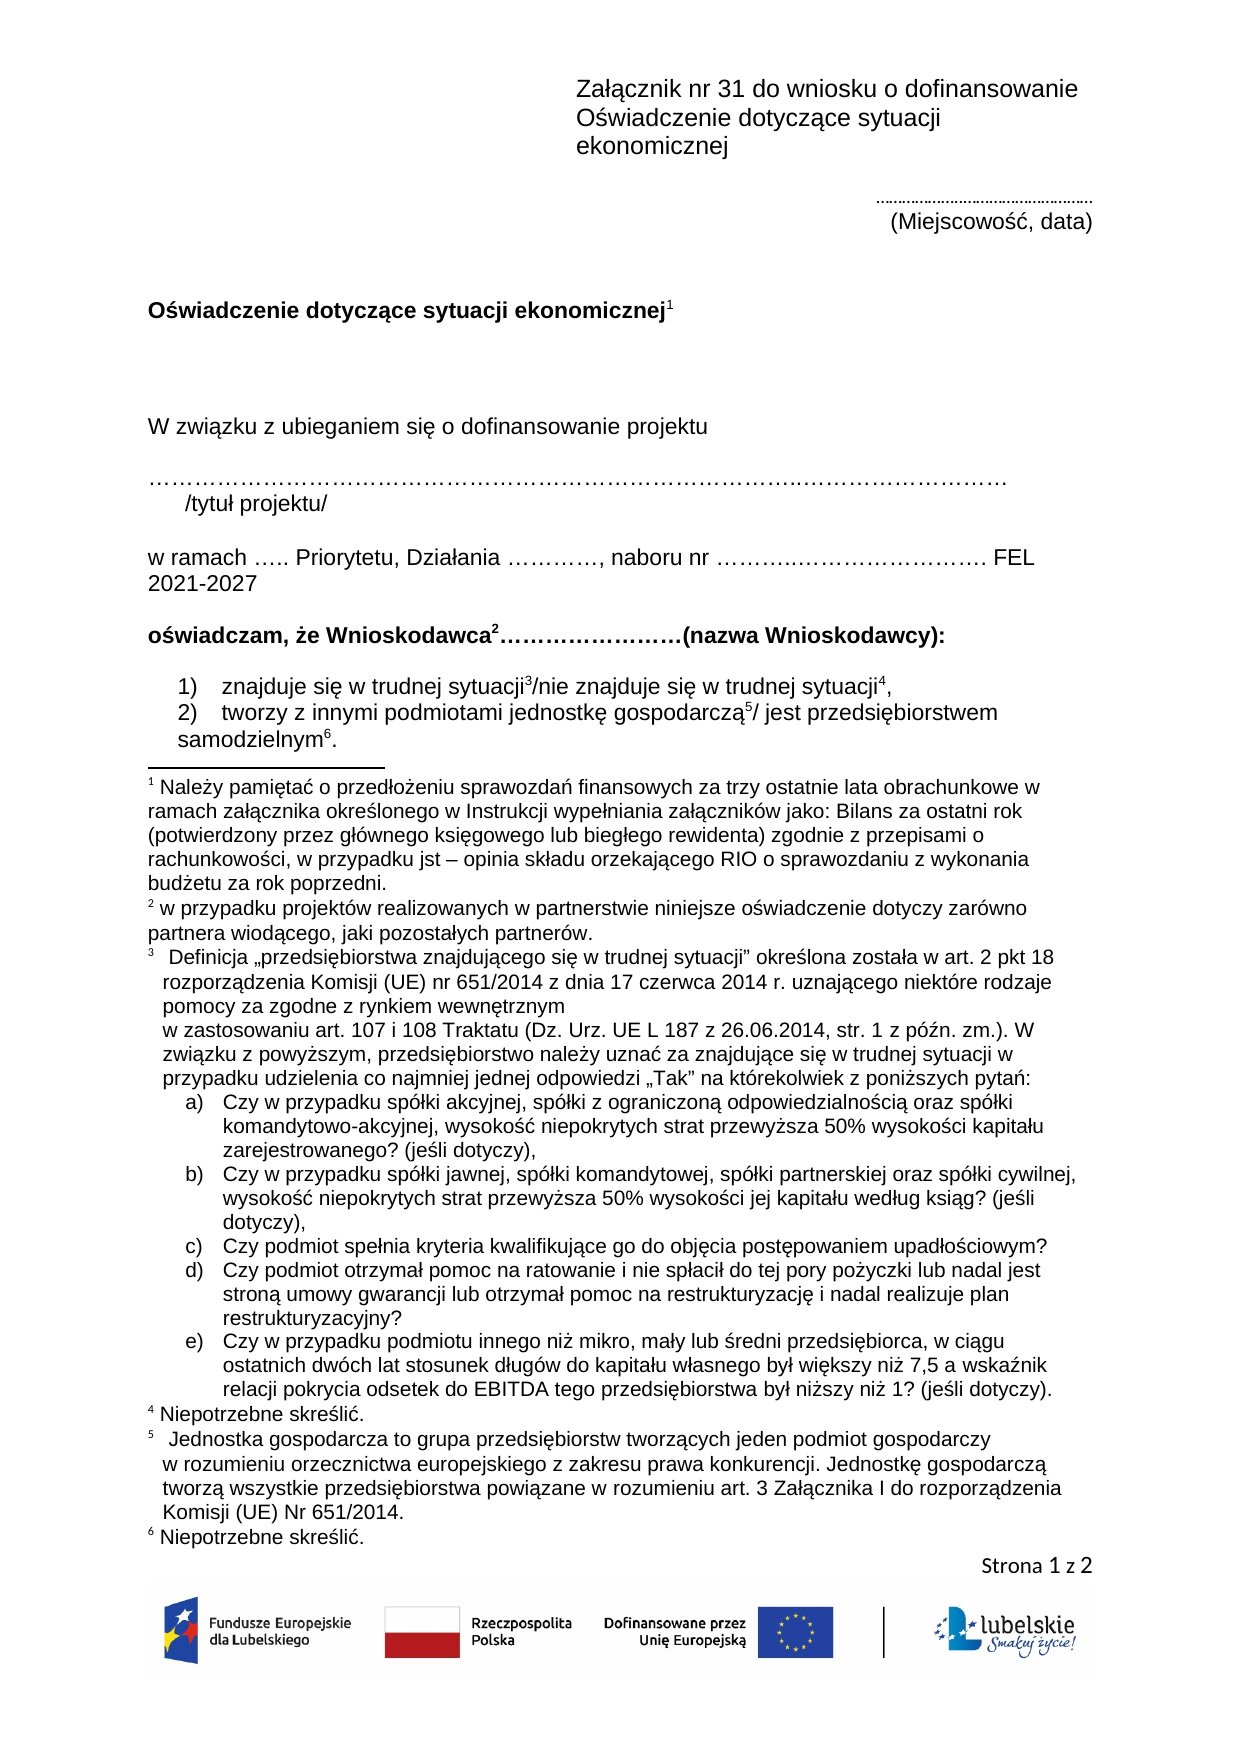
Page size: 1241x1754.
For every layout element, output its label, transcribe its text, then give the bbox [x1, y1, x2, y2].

list tworzy z innymi podmiotami jednostkę gospodarczą/ jest przedsiębiorstwem samodzielnym. [177, 699, 1093, 752]
subtitle Oświadczenie dotyczące sytuacji ekonomicznej [148, 297, 1093, 323]
text (Miejscowość, data) [148, 208, 1093, 234]
list znajduje się w trudnej sytuacji/nie znajduje się w trudnej sytuacji, [177, 673, 1093, 699]
text w ramach ….. Priorytetu, Działania …………, naboru nr ………..……………………. FEL 2021-2027 [148, 544, 1093, 597]
text ………………..………………………… [192, 185, 1093, 208]
text W związku z ubieganiem się o dofinansowanie projektu [148, 413, 1093, 439]
text oświadczam, że Wnioskodawca……………………(nazwa Wnioskodawcy): [148, 622, 1093, 648]
picture [147, 1580, 1093, 1681]
text /tytuł projektu/ [148, 490, 1093, 517]
text …………………………………………………………………………..……………………… [148, 464, 1093, 490]
